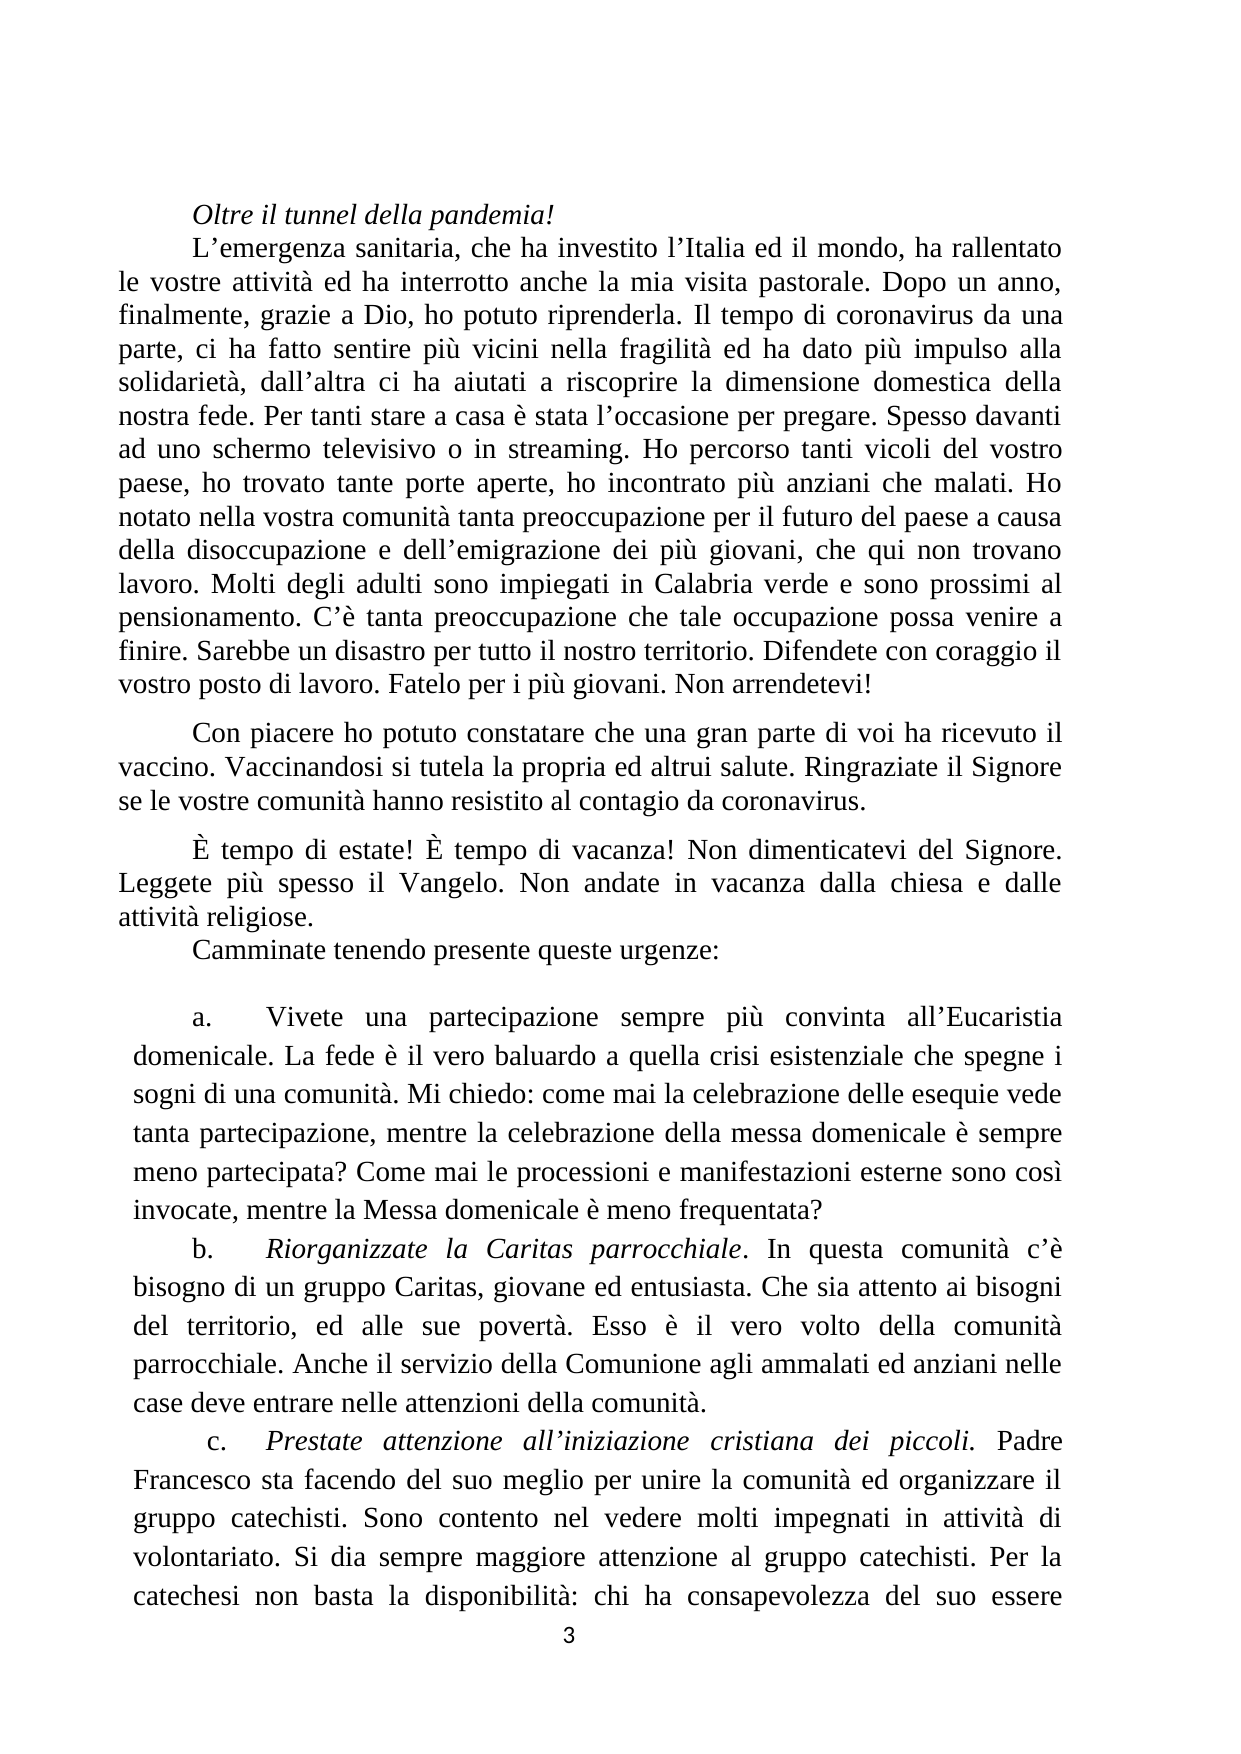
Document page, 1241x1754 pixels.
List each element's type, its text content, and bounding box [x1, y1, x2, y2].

text È tempo di estate! È tempo di vacanza! Non dimenticatevi del Signore. Leggete più spesso il Vangelo. Non andate in vacanza dalla chiesa e dalle attività religiose. [118, 832, 1063, 932]
text L’emergenza sanitaria, che ha investito l’Italia ed il mondo, ha rallentato le vostre attività ed ha interrotto anche la mia visita pastorale. Dopo un anno, finalmente, grazie a Dio, ho potuto riprenderla. Il tempo di coronavirus da una parte, ci ha fatto sentire più vicini nella fragilità ed ha dato più impulso alla solidarietà, dall’altra ci ha aiutati a riscoprire la dimensione domestica della nostra fede. Per tanti stare a casa è stata l’occasione per pregare. Spesso davanti ad uno schermo televisivo o in streaming. Ho percorso tanti vicoli del vostro paese, ho trovato tante porte aperte, ho incontrato più anziani che malati. Ho notato nella vostra comunità tanta preoccupazione per il futuro del paese a causa della disoccupazione e dell’emigrazione dei più giovani, che qui non trovano lavoro. Molti degli adulti sono impiegati in Calabria verde e sono prossimi al pensionamento. C’è tanta preoccupazione che tale occupazione possa venire a finire. Sarebbe un disastro per tutto il nostro territorio. Difendete con coraggio il vostro posto di lavoro. Fatelo per i più giovani. Non arrendetevi! [118, 230, 1063, 700]
text Oltre il tunnel della pandemia! [118, 197, 1063, 230]
text Con piacere ho potuto constatare che una gran parte di voi ha ricevuto il vaccino. Vaccinandosi si tutela la propria ed altrui salute. Ringraziate il Signore se le vostre comunità hanno resistito al contagio da coronavirus. [118, 716, 1063, 816]
text Camminate tenendo presente queste urgenze: [118, 932, 1063, 966]
list Vivete una partecipazione sempre più convinta all’Eucaristia domenicale. La fede è il vero baluardo a quella crisi esistenziale che spegne i sogni di una comunità. Mi chiedo: come mai la celebrazione delle esequie vede tanta partecipazione, mentre la celebrazione della messa domenicale è sempre meno partecipata? Come mai le processioni e manifestazioni esterne sono così invocate, mentre la Messa domenicale è meno frequentata? [133, 999, 1063, 1226]
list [133, 1423, 1063, 1611]
list Riorganizzate la Caritas parrocchiale. In questa comunità c’è bisogno di un gruppo Caritas, giovane ed entusiasta. Che sia attento ai bisogni del territorio, ed alle sue povertà. Esso è il vero volto della comunità parrocchiale. Anche il servizio della Comunione agli ammalati ed anziani nelle case deve entrare nelle attenzioni della comunità. [133, 1231, 1063, 1418]
